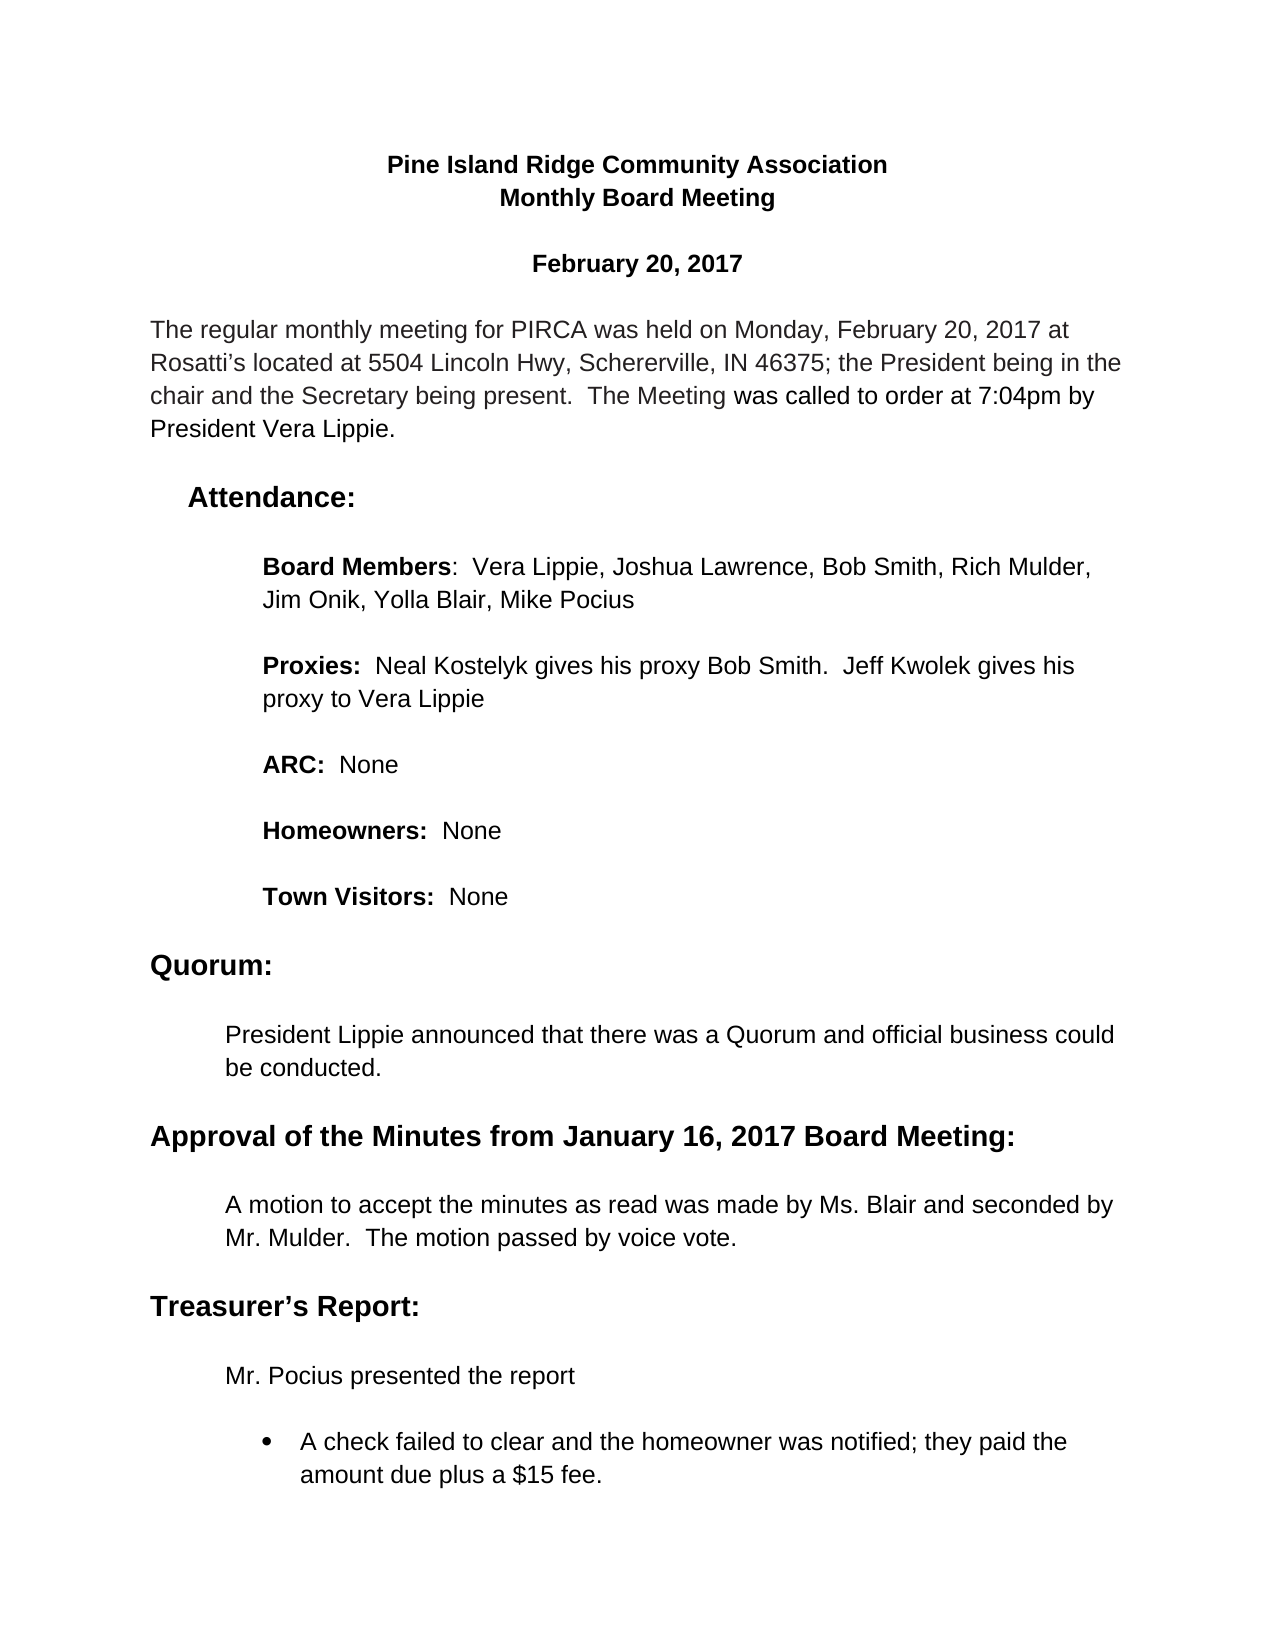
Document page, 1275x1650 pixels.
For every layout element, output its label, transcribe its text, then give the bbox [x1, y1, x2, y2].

text Town Visitors: None [262, 882, 1125, 911]
text President Lippie announced that there was a Quorum and official business could be conducted. [225, 1019, 1125, 1081]
text ARC: None [262, 750, 1125, 779]
text Homeowners: None [262, 816, 1125, 845]
text Attendance: [187, 480, 1125, 514]
text Quorum: [150, 948, 1125, 982]
text A motion to accept the minutes as read was made by Ms. Blair and seconded by Mr. Mulder. The motion passed by voice vote. [225, 1190, 1125, 1252]
text February 20, 2017 [150, 249, 1125, 278]
text The regular monthly meeting for PIRCA was held on Monday, February 20, 2017 at Rosatti’s located at 5504 Lincoln Hwy, Schererville, IN 46375; the President being in the chair and the Secretary being present. The Meeting was called to order at 7:04pm by President Vera Lippie. [150, 315, 1125, 443]
text Proxies: Neal Kostelyk gives his proxy Bob Smith. Jeff Kwolek gives his proxy to Vera Lippie [262, 651, 1125, 713]
text Approval of the Minutes from January 16, 2017 Board Meeting: [150, 1119, 1125, 1152]
list A check failed to clear and the homeowner was notified; they paid the amount due plus a $15 fee. [262, 1427, 1125, 1489]
text Board Members: Vera Lippie, Joshua Lawrence, Bob Smith, Rich Mulder, Jim Onik, Yolla Blair, Mike Pocius [262, 552, 1125, 613]
text Treasurer’s Report: [150, 1289, 1125, 1323]
text Mr. Pocius presented the report [225, 1361, 1125, 1389]
text Monthly Board Meeting [150, 183, 1125, 212]
text Pine Island Ridge Community Association [150, 150, 1125, 179]
